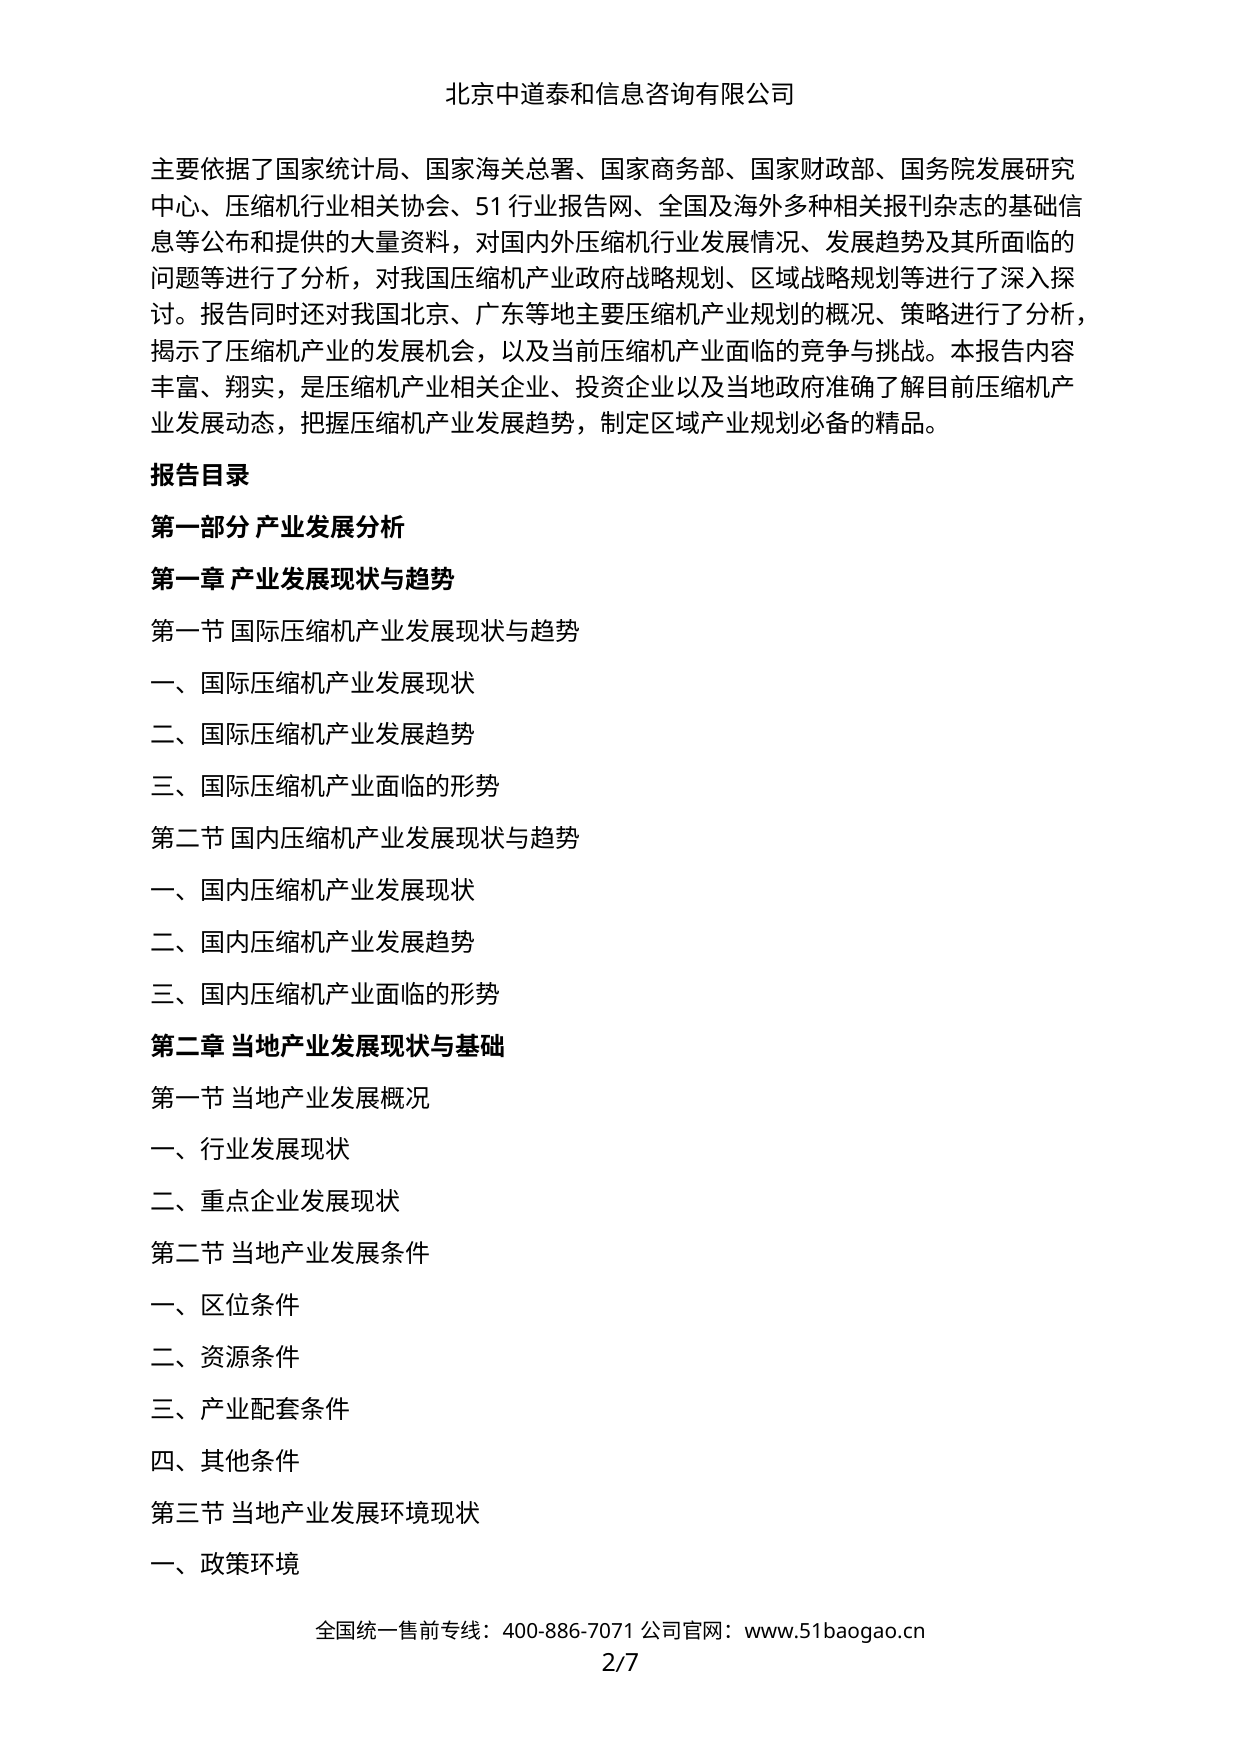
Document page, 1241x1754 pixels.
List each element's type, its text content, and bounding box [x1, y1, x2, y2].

text 第二节 国内压缩机产业发展现状与趋势 [150, 819, 1090, 855]
text 第一节 当地产业发展概况 [150, 1078, 1090, 1114]
text 第二章 当地产业发展现状与基础 [150, 1026, 1090, 1062]
text 一、国内压缩机产业发展现状 [150, 871, 1090, 907]
text 二、重点企业发展现状 [150, 1182, 1090, 1218]
text 一、国际压缩机产业发展现状 [150, 663, 1090, 699]
text 四、其他条件 [150, 1441, 1090, 1477]
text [150, 150, 1090, 440]
text 三、国内压缩机产业面临的形势 [150, 974, 1090, 1011]
text 报告目录 [150, 456, 1090, 492]
text 三、国际压缩机产业面临的形势 [150, 767, 1090, 803]
text 第二节 当地产业发展条件 [150, 1234, 1090, 1270]
text 第一部分 产业发展分析 [150, 507, 1090, 544]
text 第一章 产业发展现状与趋势 [150, 559, 1090, 596]
text 一、行业发展现状 [150, 1130, 1090, 1166]
text 一、政策环境 [150, 1545, 1090, 1581]
text 一、区位条件 [150, 1286, 1090, 1322]
text 第三节 当地产业发展环境现状 [150, 1493, 1090, 1529]
text 二、资源条件 [150, 1337, 1090, 1374]
text 三、产业配套条件 [150, 1389, 1090, 1426]
text 二、国际压缩机产业发展趋势 [150, 715, 1090, 751]
text 第一节 国际压缩机产业发展现状与趋势 [150, 611, 1090, 647]
text 二、国内压缩机产业发展趋势 [150, 922, 1090, 959]
